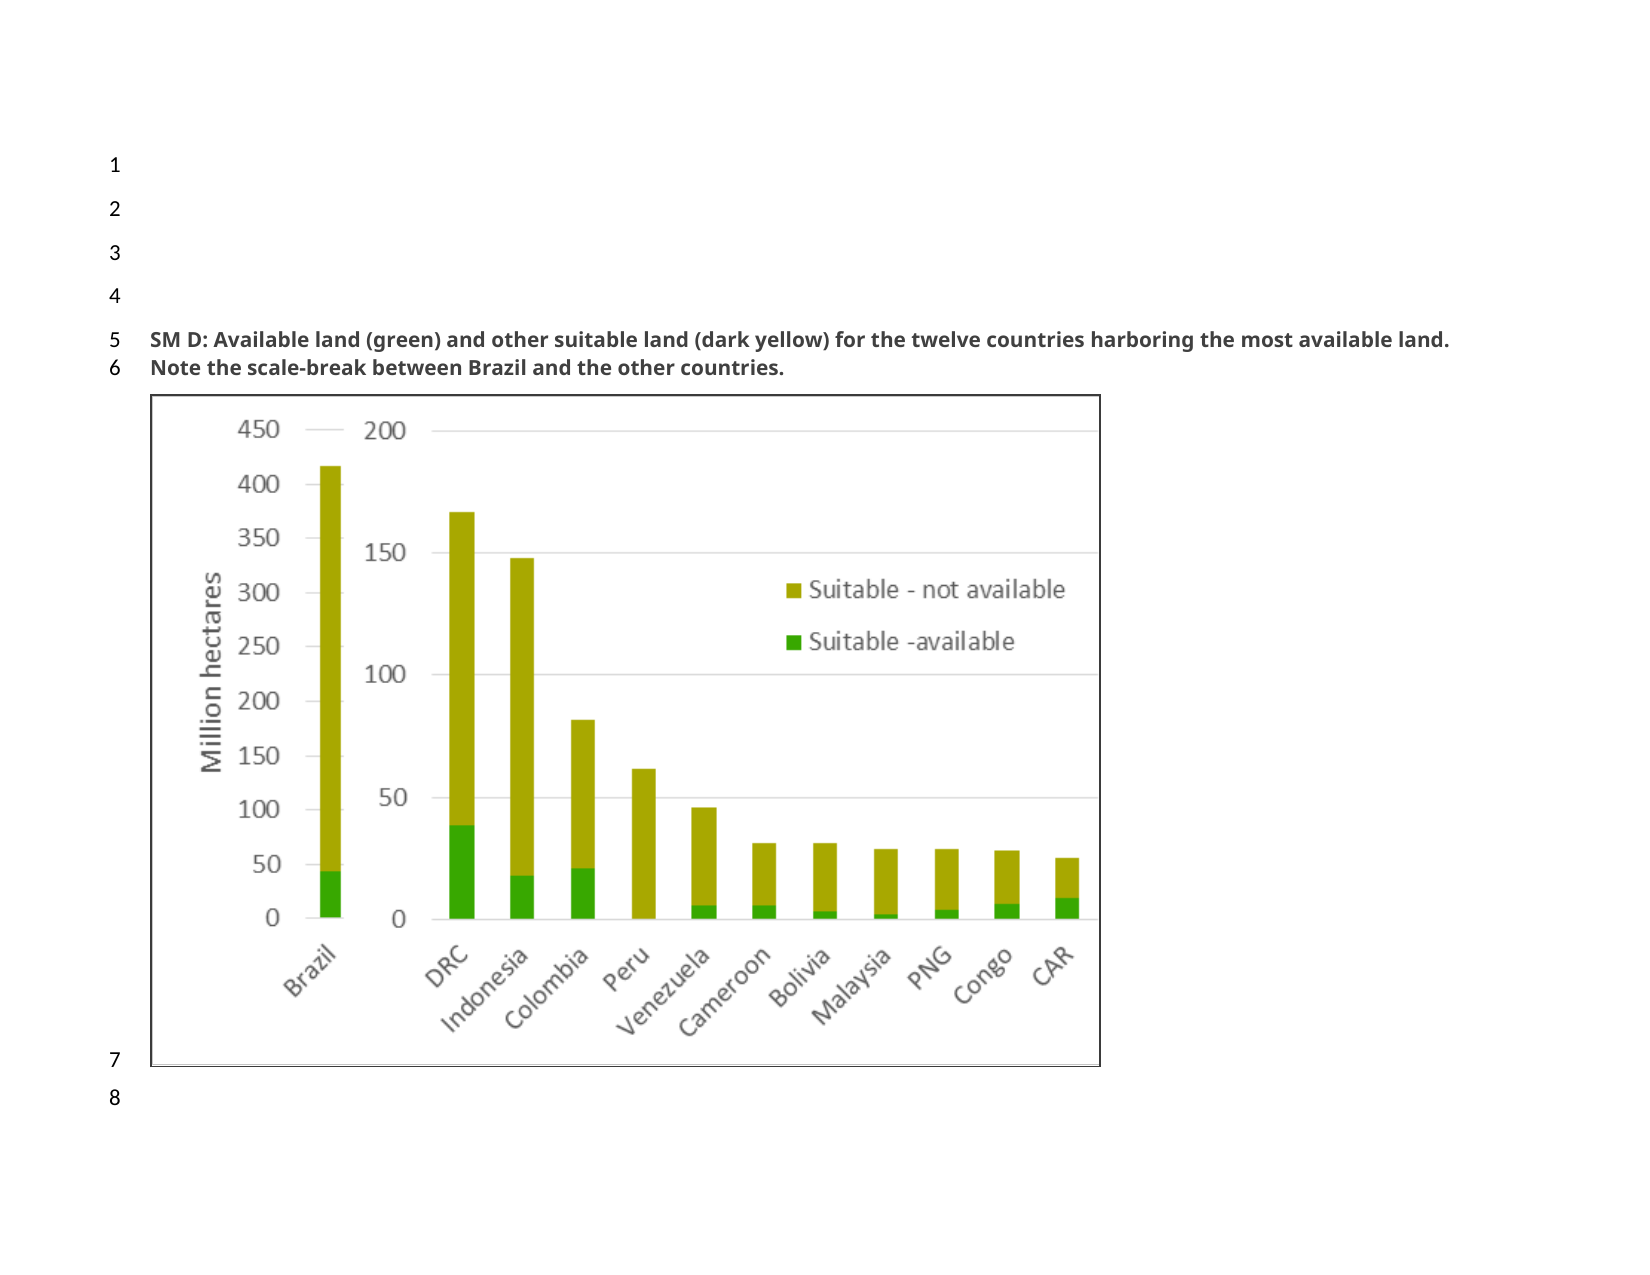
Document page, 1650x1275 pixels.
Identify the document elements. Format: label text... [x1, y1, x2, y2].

text SM D: Available land (green) and other suitable land (dark yellow) for the twelve countries harboring the most available land. Note the scale-break between Brazil and the other countries. [150, 325, 1500, 382]
picture [152, 396, 1099, 1066]
